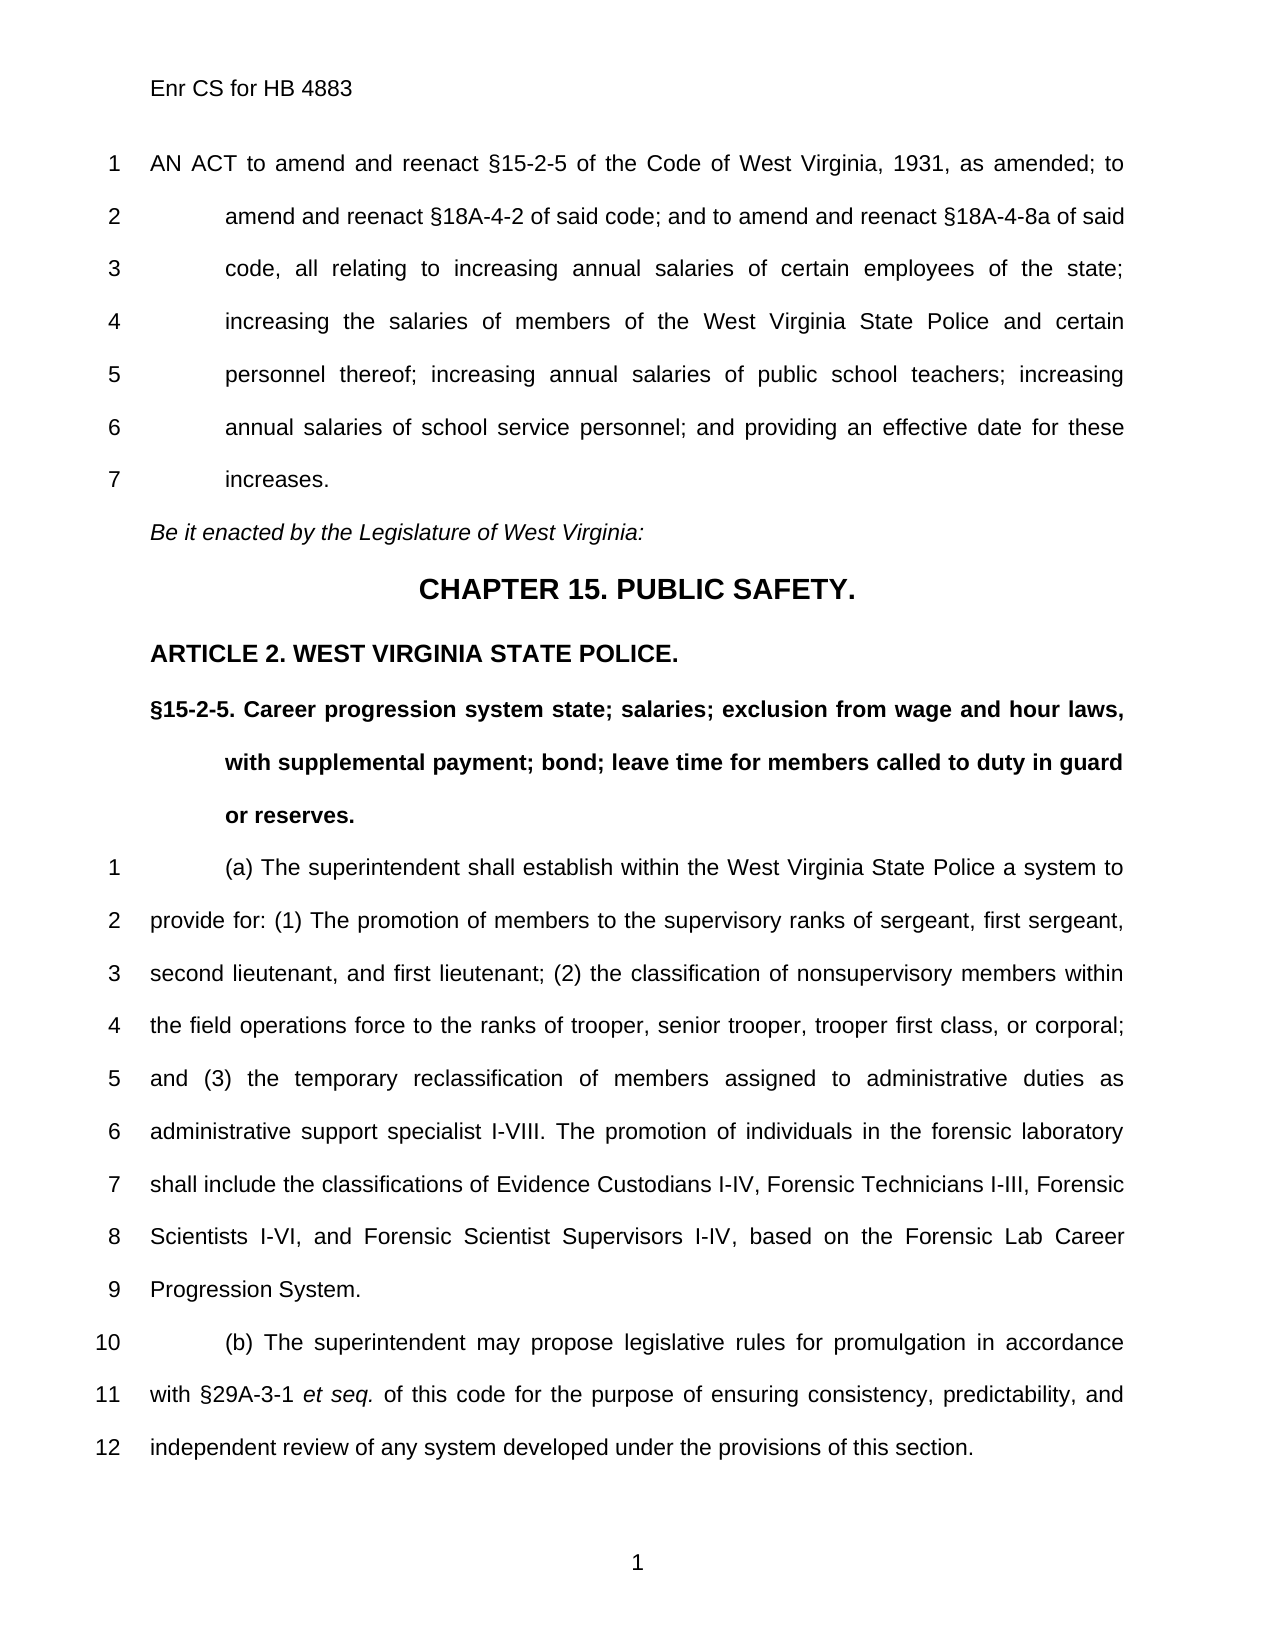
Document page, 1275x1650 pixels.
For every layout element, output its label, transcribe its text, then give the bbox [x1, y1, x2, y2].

subtitle ARTICLE 2. WEST VIRGINIA STATE POLICE. [150, 639, 1125, 667]
text Be it enacted by the Legislature of West Virginia: [150, 519, 1125, 545]
text (b) The superintendent may propose legislative rules for promulgation in accordance with §29A-3-1 et seq. of this code for the purpose of ensuring consistency, predictability, and independent review of any system developed under the provisions of this section. [150, 1329, 1125, 1461]
text (a) The superintendent shall establish within the West Virginia State Police a system to provide for: (1) The promotion of members to the supervisory ranks of sergeant, first sergeant, second lieutenant, and first lieutenant; (2) the classification of nonsupervisory members within the field operations force to the ranks of trooper, senior trooper, trooper first class, or corporal; and (3) the temporary reclassification of members assigned to administrative duties as administrative support specialist I-VIII. The promotion of individuals in the forensic laboratory shall include the classifications of Evidence Custodians I-IV, Forensic Technicians I-III, Forensic Scientists I-VI, and Forensic Scientist Supervisors I-IV, based on the Forensic Lab Career Progression System. [150, 854, 1125, 1302]
subtitle §15-2-5. Career progression system state; salaries; exclusion from wage and hour laws, with supplemental payment; bond; leave time for members called to duty in guard or reserves. [150, 696, 1125, 828]
subtitle CHAPTER 15. PUBLIC SAFETY. [150, 572, 1125, 605]
title AN ACT to amend and reenact §15-2-5 of the Code of West Virginia, 1931, as amended; to amend and reenact §18A-4-2 of said code; and to amend and reenact §18A-4-8a of said code, all relating to increasing annual salaries of certain employees of the state; increasing the salaries of members of the West Virginia State Police and certain personnel thereof; increasing annual salaries of public school teachers; increasing annual salaries of school service personnel; and providing an effective date for these increases. [150, 150, 1125, 493]
